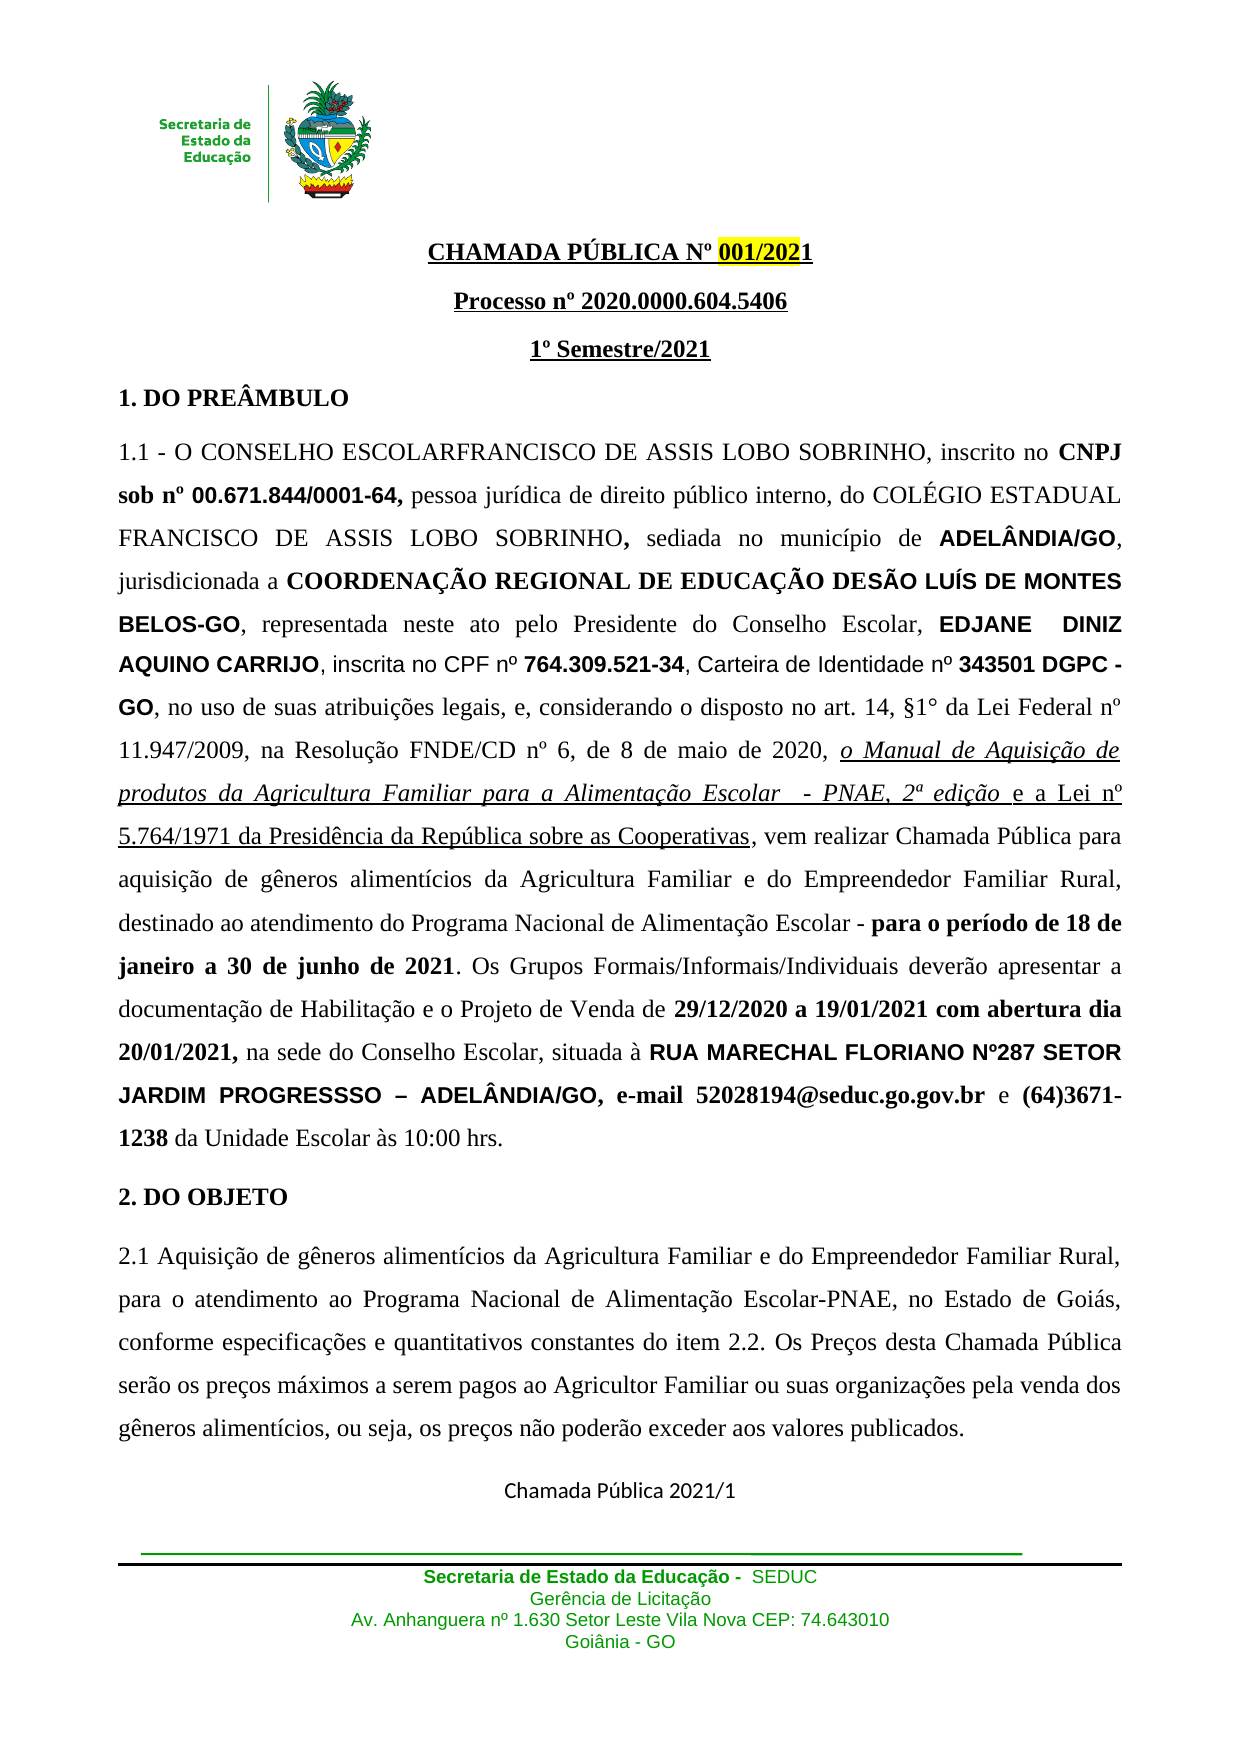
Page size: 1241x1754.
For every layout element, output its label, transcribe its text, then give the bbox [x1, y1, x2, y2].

text 1º Semestre/2021 [118, 334, 1122, 363]
text CHAMADA PÚBLICA Nº 001/2021 [800, 237, 1122, 266]
picture [118, 73, 412, 210]
text 1. DO PREÂMBULO [118, 383, 1122, 412]
text CHAMADA PÚBLICA Nº 001/2021 [118, 237, 718, 266]
text 2.1 Aquisição de gêneros alimentícios da Agricultura Familiar e do Empreendedor Familiar Rural, para o atendimento ao Programa Nacional de Alimentação Escolar-PNAE, no Estado de Goiás, conforme especificações e quantitativos constantes do item 2.2. Os Preços desta Chamada Pública serão os preços máximos a serem pagos ao Agricultor Familiar ou suas organizações pela venda dos gêneros alimentícios, ou seja, os preços não poderão exceder aos valores publicados. [118, 1241, 1122, 1442]
text 1.1 - O CONSELHO ESCOLARFRANCISCO DE ASSIS LOBO SOBRINHO, inscrito no CNPJ sob nº 00.671.844/0001-64, pessoa jurídica de direito público interno, do COLÉGIO ESTADUAL FRANCISCO DE ASSIS LOBO SOBRINHO, sediada no município de ADELÂNDIA/GO, jurisdicionada a COORDENAÇÃO REGIONAL DE EDUCAÇÃO DESÃO LUÍS DE MONTES BELOS-GO, representada neste ato pelo Presidente do Conselho Escolar, EDJANE DINIZ AQUINO CARRIJO, inscrita no CPF nº 764.309.521-34, Carteira de Identidade nº 343501 DGPC - GO, no uso de suas atribuições legais, e, considerando o disposto no art. 14, §1° da Lei Federal nº 11.947/2009, na Resolução FNDE/CD nº 6, de 8 de maio de 2020, o Manual de Aquisição de produtos da Agricultura Familiar para a Alimentação Escolar - PNAE, 2ª edição e a Lei nº 5.764/1971 da Presidência da República sobre as Cooperativas, vem realizar Chamada Pública para aquisição de gêneros alimentícios da Agricultura Familiar e do Empreendedor Familiar Rural, destinado ao atendimento do Programa Nacional de Alimentação Escolar - para o período de 18 de janeiro a 30 de junho de 2021. Os Grupos Formais/Informais/Individuais deverão apresentar a documentação de Habilitação e o Projeto de Venda de 29/12/2020 a 19/01/2021 com abertura dia 20/01/2021, na sede do Conselho Escolar, situada à RUA MARECHAL FLORIANO Nº287 SETOR JARDIM PROGRESSSO – ADELÂNDIA/GO, e-mail 52028194@seduc.go.gov.br e (64)3671-1238 da Unidade Escolar às 10:00 hrs. [118, 804, 1122, 1152]
text 2. DO OBJETO [118, 1182, 1122, 1211]
text 1.1 - O CONSELHO ESCOLARFRANCISCO DE ASSIS LOBO SOBRINHO, inscrito no CNPJ sob nº 00.671.844/0001-64, pessoa jurídica de direito público interno, do COLÉGIO ESTADUAL FRANCISCO DE ASSIS LOBO SOBRINHO, sediada no município de ADELÂNDIA/GO, jurisdicionada a COORDENAÇÃO REGIONAL DE EDUCAÇÃO DESÃO LUÍS DE MONTES BELOS-GO, representada neste ato pelo Presidente do Conselho Escolar, EDJANE DINIZ AQUINO CARRIJO, inscrita no CPF nº 764.309.521-34, Carteira de Identidade nº 343501 DGPC - GO, no uso de suas atribuições legais, e, considerando o disposto no art. 14, §1° da Lei Federal nº 11.947/2009, na Resolução FNDE/CD nº 6, de 8 de maio de 2020, o Manual de Aquisição de produtos da Agricultura Familiar para a Alimentação Escolar - PNAE, 2ª edição e a Lei nº 5.764/1971 da Presidência da República sobre as Cooperativas, vem realizar Chamada Pública para aquisição de gêneros alimentícios da Agricultura Familiar e do Empreendedor Familiar Rural, destinado ao atendimento do Programa Nacional de Alimentação Escolar - para o período de 18 de janeiro a 30 de junho de 2021. Os Grupos Formais/Informais/Individuais deverão apresentar a documentação de Habilitação e o Projeto de Venda de 29/12/2020 a 19/01/2021 com abertura dia 20/01/2021, na sede do Conselho Escolar, situada à RUA MARECHAL FLORIANO Nº287 SETOR JARDIM PROGRESSSO – ADELÂNDIA/GO, e-mail 52028194@seduc.go.gov.br e (64)3671-1238 da Unidade Escolar às 10:00 hrs. [118, 437, 1122, 803]
text Processo nº 2020.0000.604.5406 [118, 286, 1122, 314]
